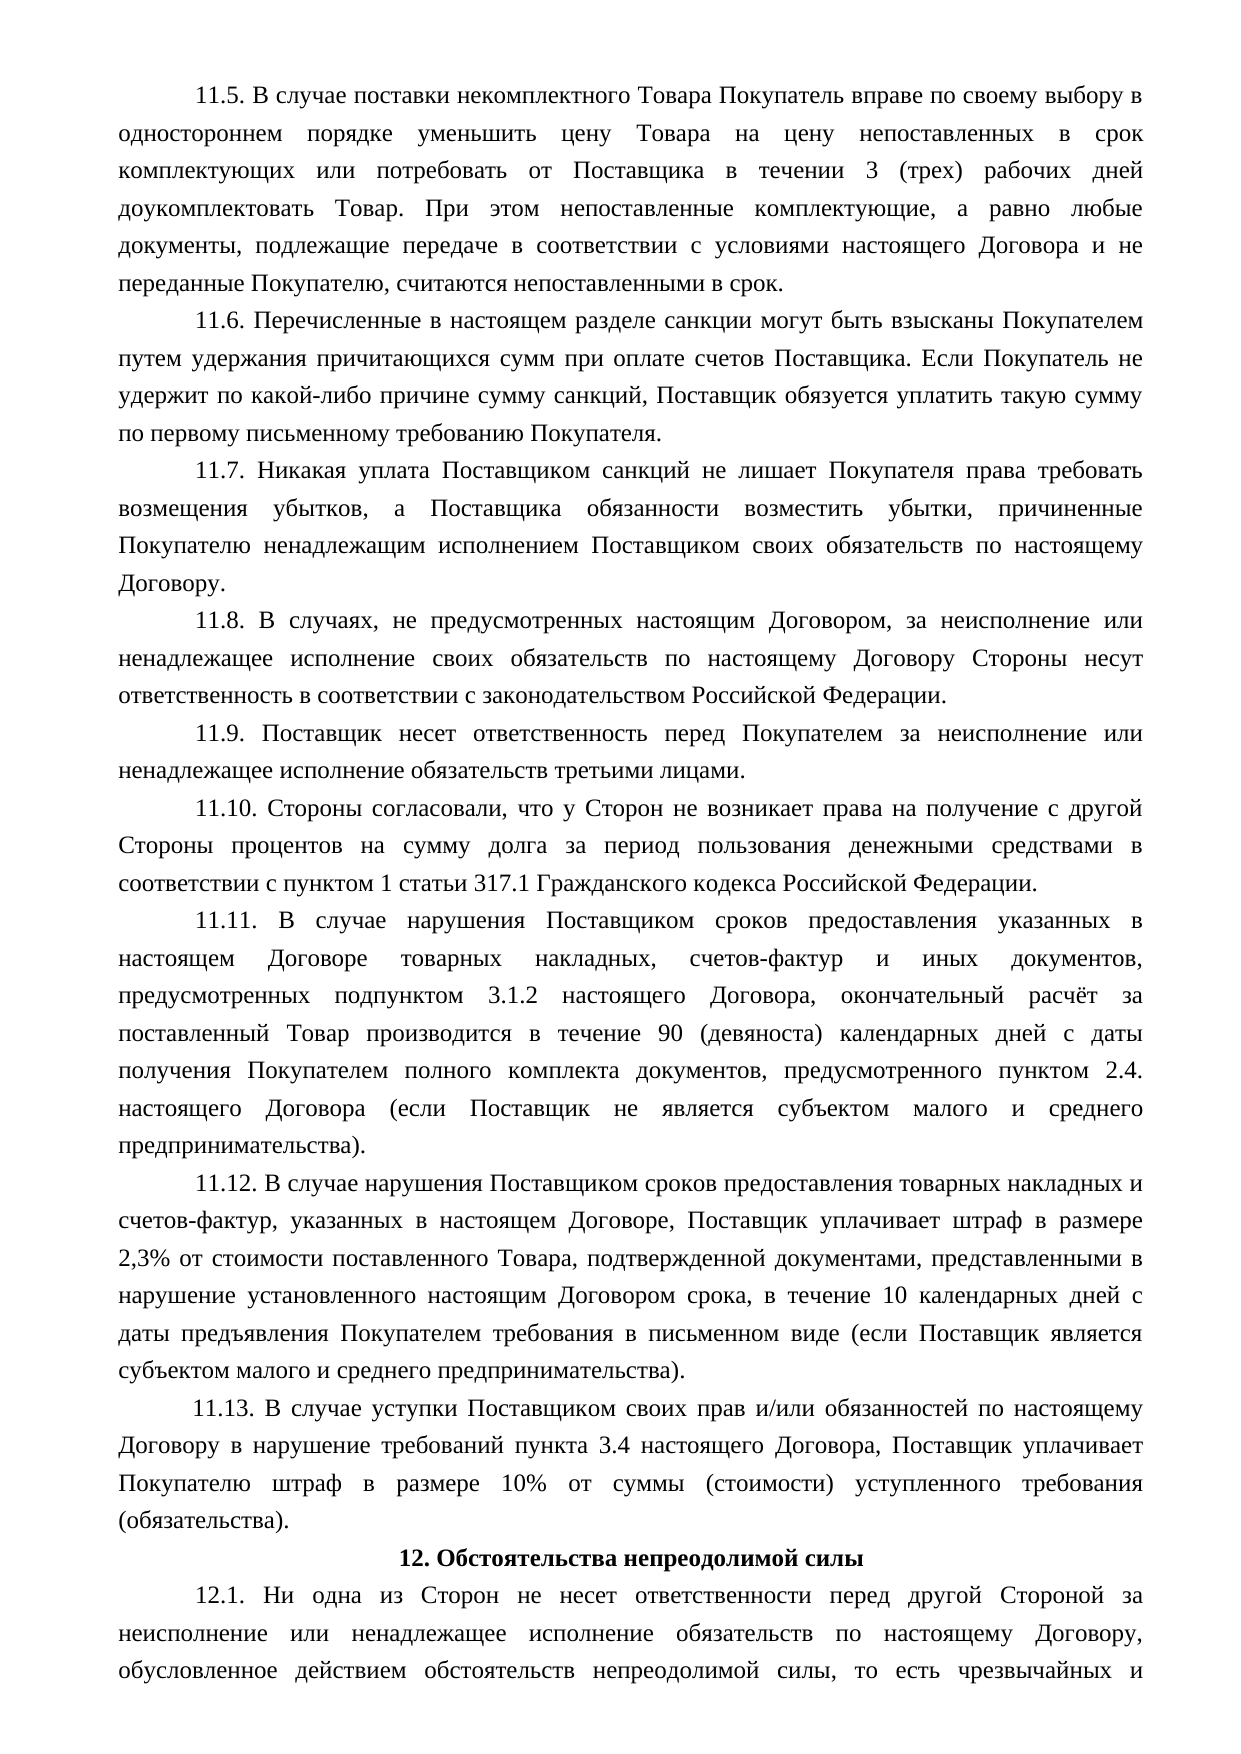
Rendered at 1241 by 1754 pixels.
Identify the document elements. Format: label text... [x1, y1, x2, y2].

text 11.11. В случае нарушения Поставщиком сроков предоставления указанных в настоящем Договоре товарных накладных, счетов-фактур и иных документов, предусмотренных подпунктом 3.1.2 настоящего Договора, окончательный расчёт за поставленный Товар производится в течение 90 (девяноста) календарных дней с даты получения Покупателем полного комплекта документов, предусмотренного пунктом 2.4. настоящего Договора (если Поставщик не является субъектом малого и среднего предпринимательства). [118, 899, 1144, 1161]
text 11.7. Никакая уплата Поставщиком санкций не лишает Покупателя права требовать возмещения убытков, а Поставщика обязанности возместить убытки, причиненные Покупателю ненадлежащим исполнением Поставщиком своих обязательств по настоящему Договору. [118, 449, 1144, 599]
text 11.10. Стороны согласовали, что у Сторон не возникает права на получение с другой Стороны процентов на сумму долга за период пользования денежными средствами в соответствии с пунктом 1 статьи 317.1 Гражданского кодекса Российской Федерации. [118, 786, 1144, 899]
text 11.13. В случае уступки Поставщиком своих прав и/или обязанностей по настоящему Договору в нарушение требований пункта 3.4 настоящего Договора, Поставщик уплачивает Покупателю штраф в размере 10% от суммы (стоимости) уступленного требования (обязательства). [118, 1386, 1144, 1536]
text 12. Обстоятельства непреодолимой силы [118, 1536, 1144, 1574]
text 11.5. В случае поставки некомплектного Товара Покупатель вправе по своему выбору в одностороннем порядке уменьшить цену Товара на цену непоставленных в срок комплектующих или потребовать от Поставщика в течении 3 (трех) рабочих дней доукомплектовать Товар. При этом непоставленные комплектующие, а равно любые документы, подлежащие передаче в соответствии с условиями настоящего Договора и не переданные Покупателю, считаются непоставленными в срок. [118, 74, 1144, 299]
text 11.12. В случае нарушения Поставщиком сроков предоставления товарных накладных и счетов-фактур, указанных в настоящем Договоре, Поставщик уплачивает штраф в размере 2,3% от стоимости поставленного Товара, подтвержденной документами, представленными в нарушение установленного настоящим Договором срока, в течение 10 календарных дней с даты предъявления Покупателем требования в письменном виде (если Поставщик является субъектом малого и среднего предпринимательства). [118, 1161, 1144, 1386]
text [118, 1574, 1144, 1686]
text 11.6. Перечисленные в настоящем разделе санкции могут быть взысканы Покупателем путем удержания причитающихся сумм при оплате счетов Поставщика. Если Покупатель не удержит по какой-либо причине сумму санкций, Поставщик обязуется уплатить такую сумму по первому письменному требованию Покупателя. [118, 299, 1144, 449]
text 11.8. В случаях, не предусмотренных настоящим Договором, за неисполнение или ненадлежащее исполнение своих обязательств по настоящему Договору Стороны несут ответственность в соответствии с законодательством Российской Федерации. [118, 599, 1144, 711]
text 11.9. Поставщик несет ответственность перед Покупателем за неисполнение или ненадлежащее исполнение обязательств третьими лицами. [118, 711, 1144, 786]
